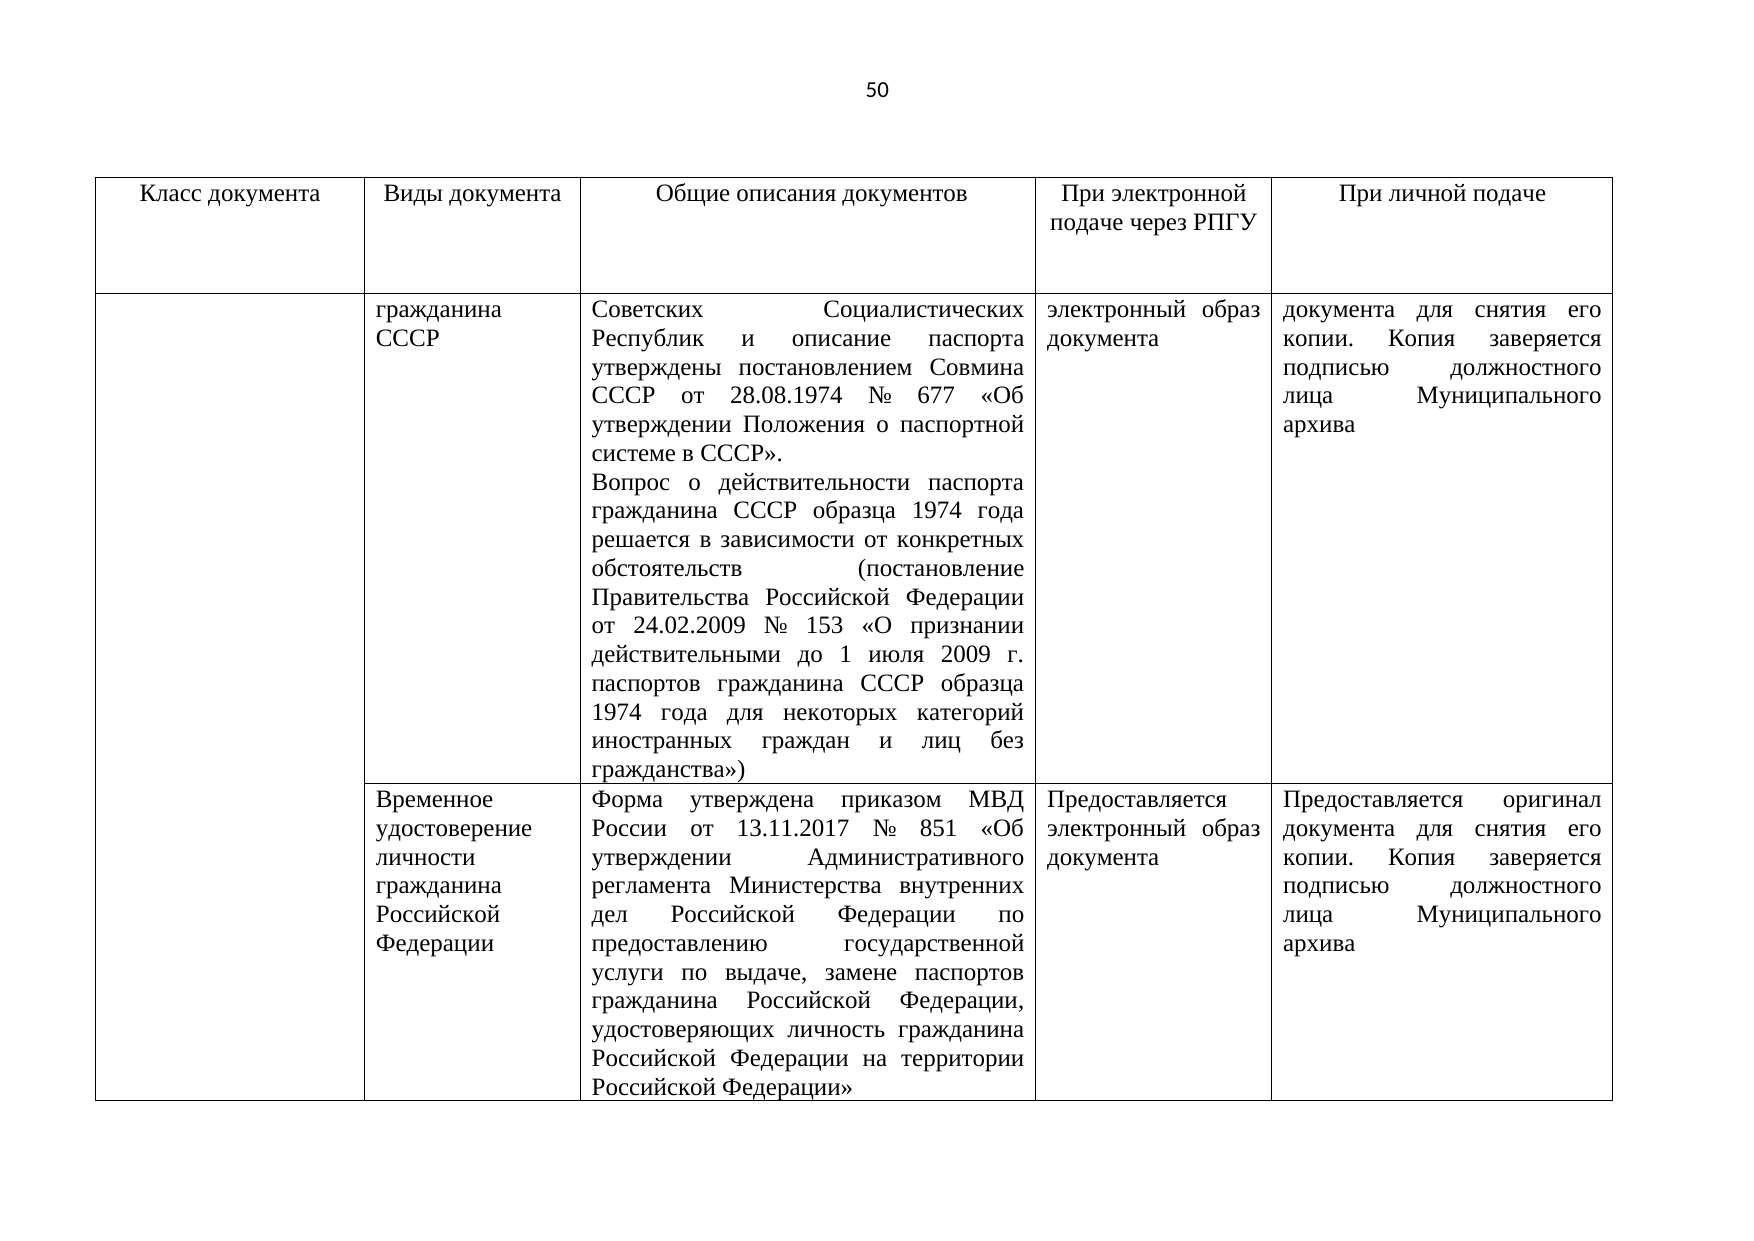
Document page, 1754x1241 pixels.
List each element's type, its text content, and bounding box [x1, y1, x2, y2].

table_header Общие описания документов [581, 178, 1035, 293]
table_cell Временное удостоверение личности гражданина Российской Федерации [365, 784, 580, 1100]
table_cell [1272, 784, 1612, 1100]
table_header При электронной подаче через РПГУ [1036, 178, 1271, 293]
table_cell Форма утверждена приказом МВД России от 13.11.2017 № 851 «Об утверждении Административного регламента Министерства внутренних дел Российской Федерации по предоставлению государственной услуги по выдаче, замене паспортов гражданина Российской Федерации, удостоверяющих личность гражданина Российской Федерации на территории Российской Федерации» [581, 784, 1035, 1100]
table_header Класс документа [96, 178, 364, 293]
table_header Виды документа [365, 178, 580, 293]
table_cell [1036, 294, 1271, 783]
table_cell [581, 294, 1035, 783]
table_cell Паспорт гражданина СССР [365, 294, 580, 783]
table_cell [1272, 294, 1612, 783]
table_header При личной подаче [1272, 178, 1612, 293]
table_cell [1036, 784, 1271, 1100]
